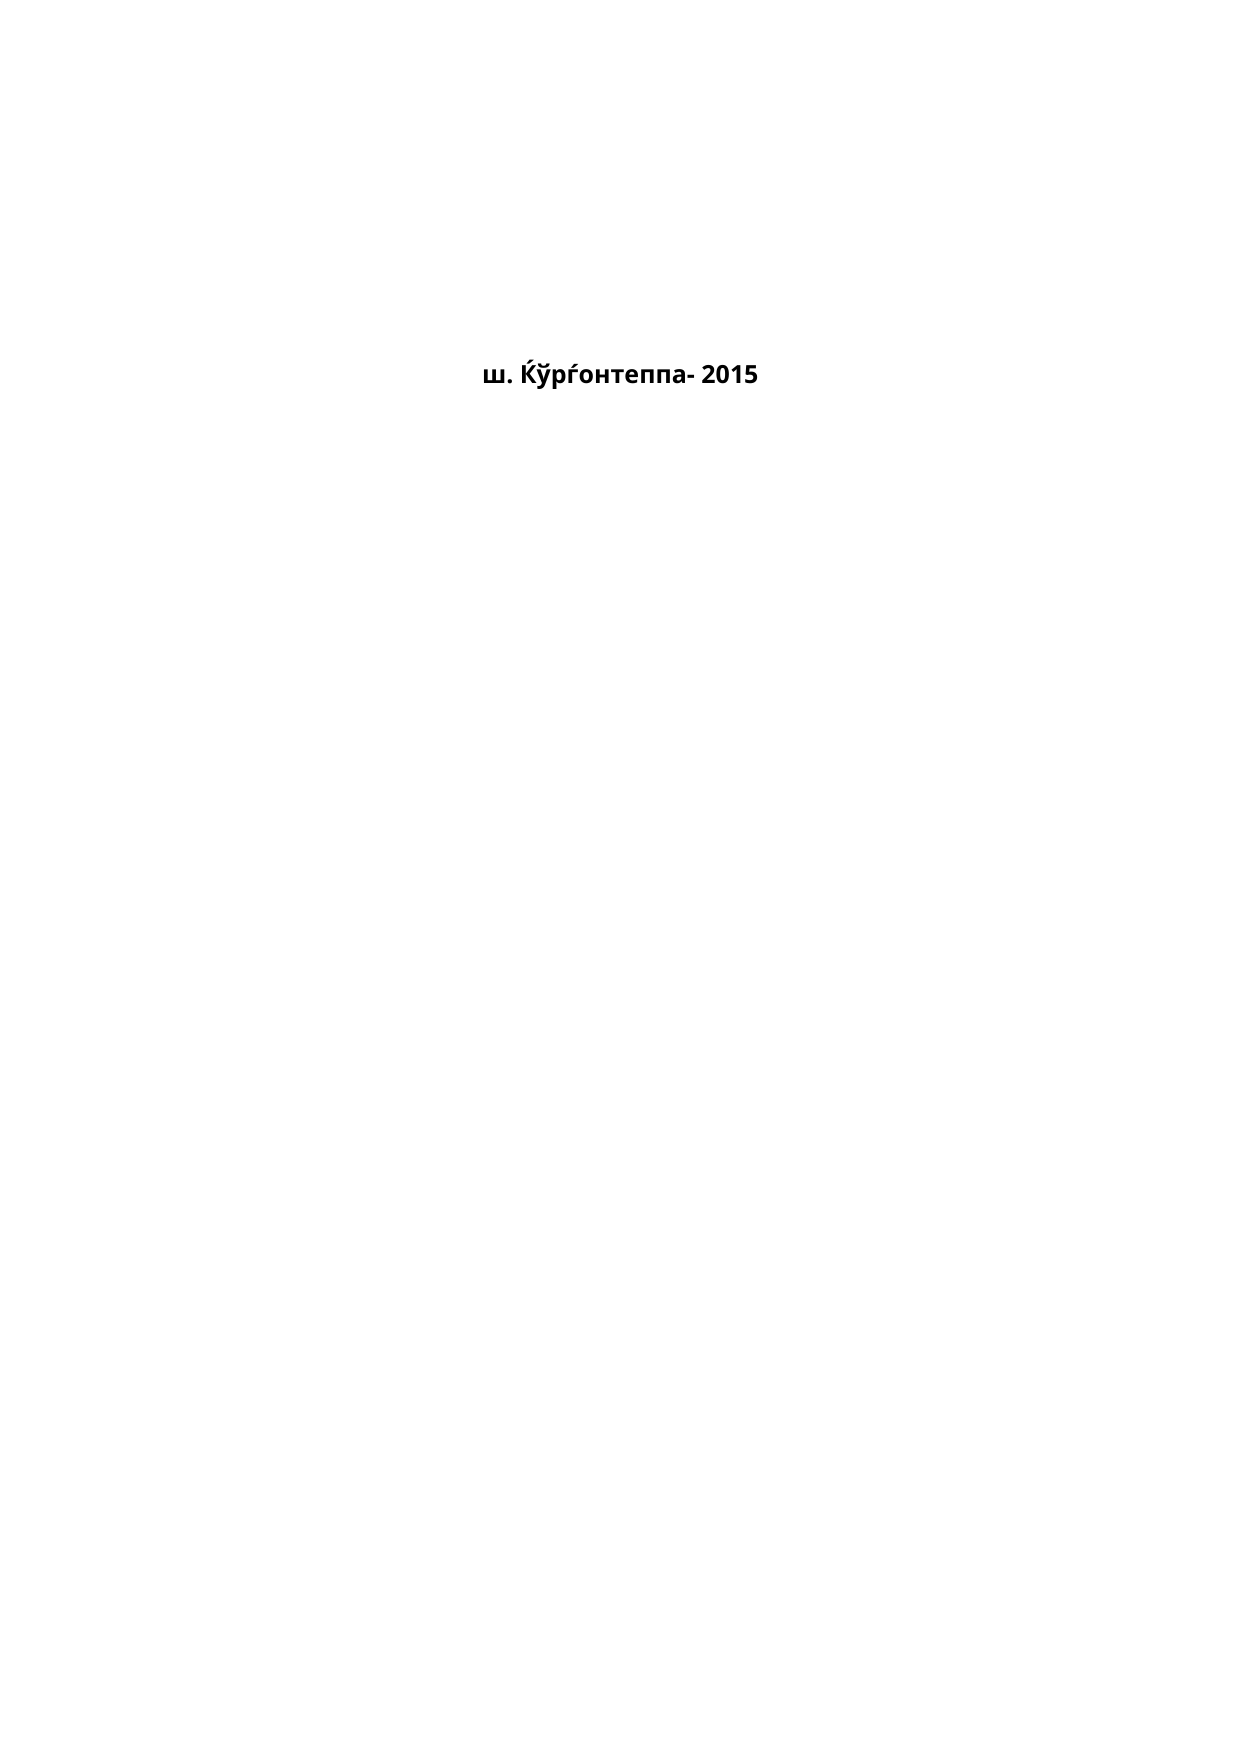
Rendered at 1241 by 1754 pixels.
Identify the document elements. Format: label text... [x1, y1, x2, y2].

text ш. Ќўрѓонтеппа- 2015 [118, 357, 1122, 391]
